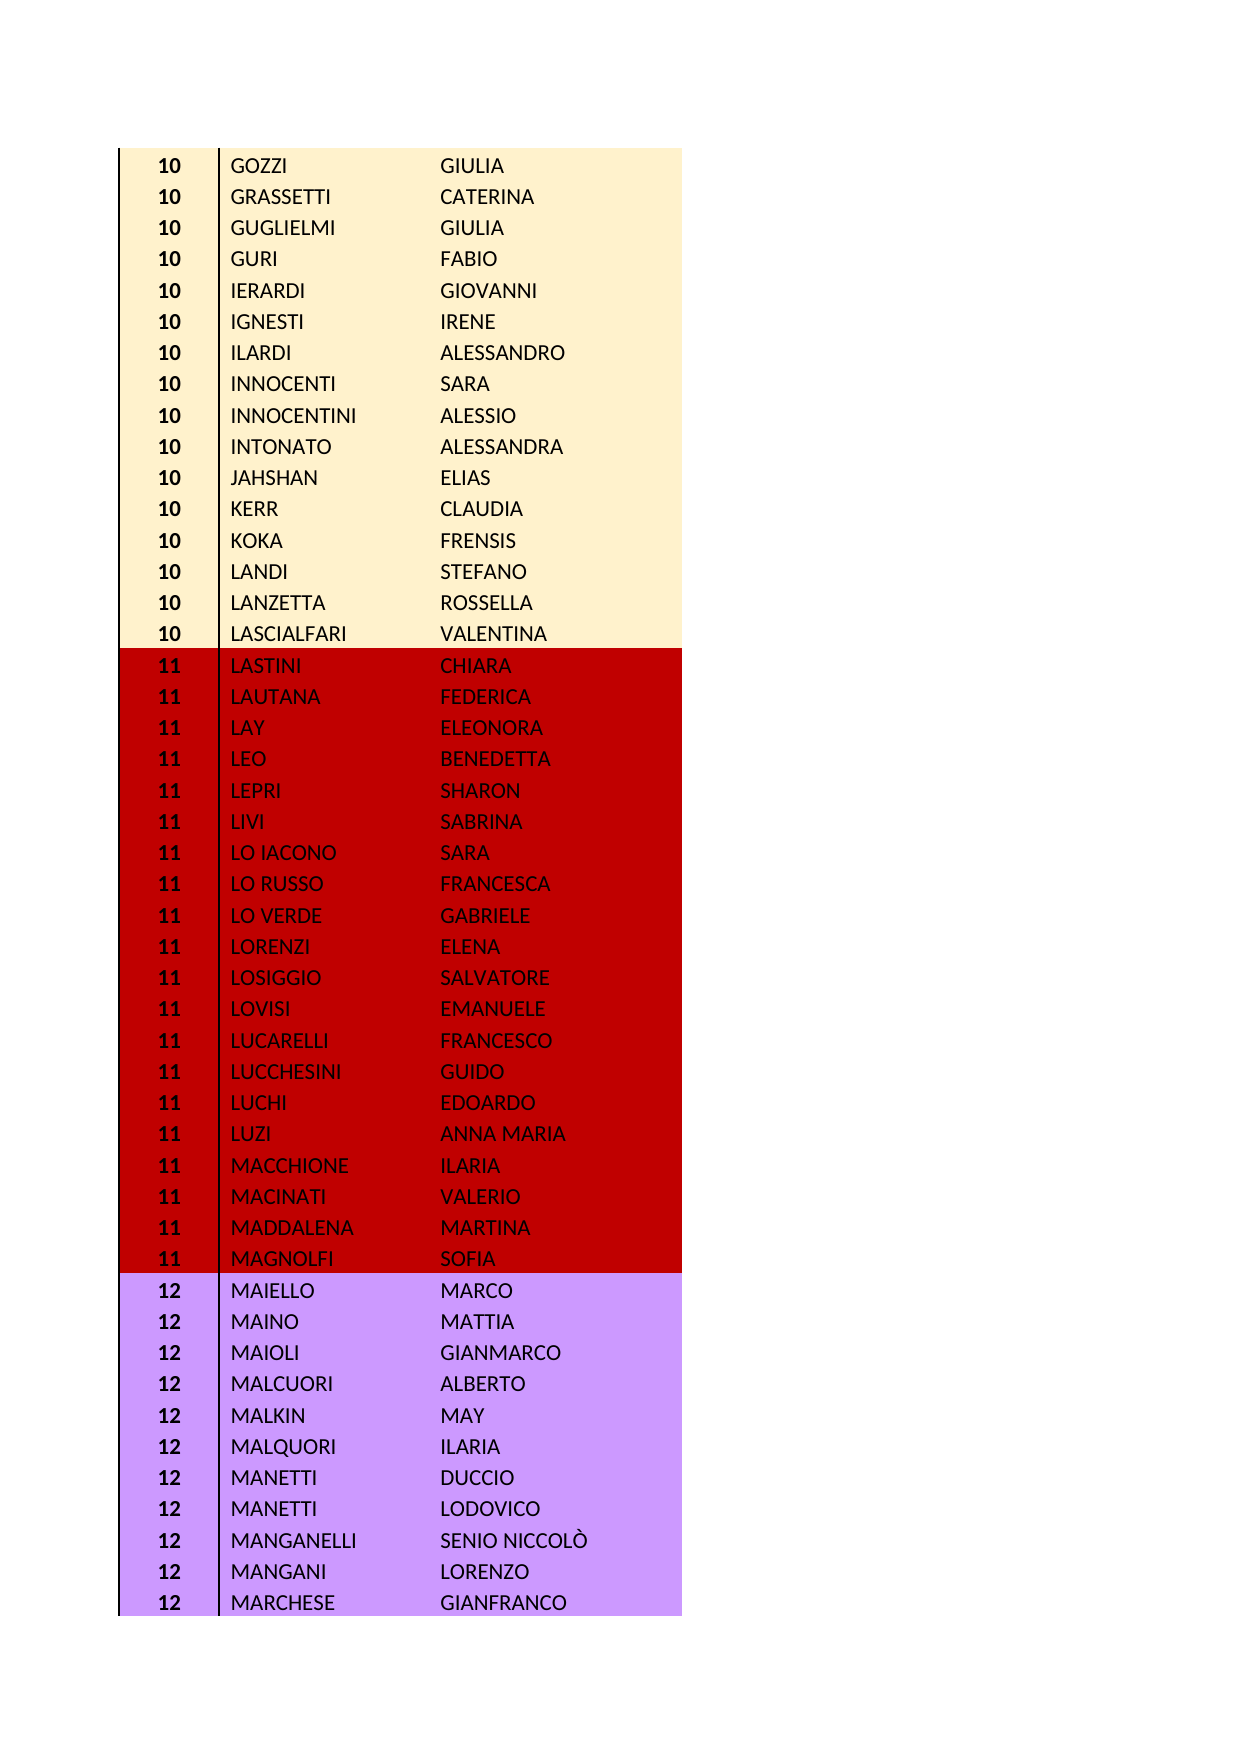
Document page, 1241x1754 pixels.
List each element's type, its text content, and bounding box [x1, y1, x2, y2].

table_cell FEDERICA [429, 679, 682, 710]
table_cell LUCARELLI [220, 1023, 429, 1054]
table_cell 12 [120, 1523, 218, 1554]
table_cell LEO [220, 741, 429, 773]
table_cell MARCO [429, 1273, 682, 1304]
table_cell 11 [120, 1054, 218, 1085]
table_cell 10 [120, 148, 218, 179]
table_cell SOFIA [429, 1241, 682, 1273]
table_cell 10 [120, 616, 218, 648]
table_cell 11 [120, 710, 218, 741]
table_cell 10 [120, 304, 218, 335]
table_cell 10 [120, 241, 218, 273]
table_cell ALBERTO [429, 1366, 682, 1398]
table_cell 12 [120, 1554, 218, 1585]
table_cell GRASSETTI [220, 179, 429, 210]
table_cell INTONATO [220, 429, 429, 460]
table_cell IRENE [429, 304, 682, 335]
table_cell SABRINA [429, 804, 682, 835]
table_cell GIANMARCO [429, 1335, 682, 1366]
table_cell 10 [120, 491, 218, 523]
table_cell 12 [120, 1273, 218, 1304]
table_cell 11 [120, 1023, 218, 1054]
table_cell SARA [429, 835, 682, 866]
table_cell 12 [120, 1491, 218, 1523]
table_cell JAHSHAN [220, 460, 429, 491]
table_cell MAIOLI [220, 1335, 429, 1366]
table_cell 11 [120, 679, 218, 710]
table_cell 11 [120, 835, 218, 866]
table_cell GURI [220, 241, 429, 273]
table_cell FRENSIS [429, 523, 682, 554]
table_cell MANETTI [220, 1460, 429, 1491]
table_cell 11 [120, 929, 218, 960]
table_cell MALQUORI [220, 1429, 429, 1460]
table_cell KOKA [220, 523, 429, 554]
table_cell MALCUORI [220, 1366, 429, 1398]
table_cell GOZZI [220, 148, 429, 179]
table_cell GABRIELE [429, 898, 682, 929]
table_cell MARCHESE [220, 1585, 429, 1616]
table_cell GIOVANNI [429, 273, 682, 304]
table_cell LASCIALFARI [220, 616, 429, 648]
table_cell 10 [120, 585, 218, 616]
table_cell ELENA [429, 929, 682, 960]
table_cell GUIDO [429, 1054, 682, 1085]
table_cell EMANUELE [429, 991, 682, 1023]
table_cell INNOCENTI [220, 366, 429, 398]
table_cell 11 [120, 991, 218, 1023]
table_cell FABIO [429, 241, 682, 273]
table_cell GIULIA [429, 210, 682, 241]
table_cell 11 [120, 960, 218, 991]
table_cell LO VERDE [220, 898, 429, 929]
table_cell MARTINA [429, 1210, 682, 1241]
table_cell MAINO [220, 1304, 429, 1335]
table_cell LASTINI [220, 648, 429, 679]
table_cell LOSIGGIO [220, 960, 429, 991]
table_cell MATTIA [429, 1304, 682, 1335]
table_cell LO RUSSO [220, 866, 429, 898]
table_cell 10 [120, 273, 218, 304]
table_cell ELIAS [429, 460, 682, 491]
table_cell 12 [120, 1460, 218, 1491]
table_cell CHIARA [429, 648, 682, 679]
table_cell KERR [220, 491, 429, 523]
table_cell ILARIA [429, 1429, 682, 1460]
table_cell 12 [120, 1335, 218, 1366]
table_cell LUZI [220, 1116, 429, 1148]
table_cell LUCHI [220, 1085, 429, 1116]
table_cell VALENTINA [429, 616, 682, 648]
table_cell LO IACONO [220, 835, 429, 866]
table_cell 11 [120, 804, 218, 835]
table_cell LORENZO [429, 1554, 682, 1585]
table_cell FRANCESCO [429, 1023, 682, 1054]
table_cell ROSSELLA [429, 585, 682, 616]
table_cell EDOARDO [429, 1085, 682, 1116]
table_cell ELEONORA [429, 710, 682, 741]
table_cell ILARDI [220, 335, 429, 366]
table_cell LAUTANA [220, 679, 429, 710]
table_cell 12 [120, 1429, 218, 1460]
table_cell GUGLIELMI [220, 210, 429, 241]
table_cell 11 [120, 741, 218, 773]
table_cell SALVATORE [429, 960, 682, 991]
table_cell 11 [120, 1241, 218, 1273]
table_cell MANGANI [220, 1554, 429, 1585]
table_cell 11 [120, 1116, 218, 1148]
table_cell 10 [120, 460, 218, 491]
table_cell LUCCHESINI [220, 1054, 429, 1085]
table_cell SARA [429, 366, 682, 398]
table_cell MANETTI [220, 1491, 429, 1523]
table_cell CLAUDIA [429, 491, 682, 523]
table_cell VALERIO [429, 1179, 682, 1210]
table_cell 10 [120, 366, 218, 398]
table_cell IGNESTI [220, 304, 429, 335]
table_cell CATERINA [429, 179, 682, 210]
table_cell 11 [120, 1085, 218, 1116]
table_cell ALESSANDRO [429, 335, 682, 366]
table_cell LEPRI [220, 773, 429, 804]
table_cell ALESSANDRA [429, 429, 682, 460]
table_cell ILARIA [429, 1148, 682, 1179]
table_cell INNOCENTINI [220, 398, 429, 429]
table_cell 11 [120, 648, 218, 679]
table_cell MACINATI [220, 1179, 429, 1210]
table_cell 10 [120, 335, 218, 366]
table_cell LANZETTA [220, 585, 429, 616]
table_cell LANDI [220, 554, 429, 585]
table_cell SHARON [429, 773, 682, 804]
table_cell MAY [429, 1398, 682, 1429]
table_cell 12 [120, 1304, 218, 1335]
table_cell 11 [120, 898, 218, 929]
table_cell LOVISI [220, 991, 429, 1023]
table_cell GIANFRANCO [429, 1585, 682, 1616]
table_cell LAY [220, 710, 429, 741]
table_cell 10 [120, 398, 218, 429]
table_cell LIVI [220, 804, 429, 835]
table_cell 11 [120, 866, 218, 898]
table_cell 10 [120, 429, 218, 460]
table_cell MAGNOLFI [220, 1241, 429, 1273]
table_cell 10 [120, 554, 218, 585]
table_cell MADDALENA [220, 1210, 429, 1241]
table_cell STEFANO [429, 554, 682, 585]
table_cell ALESSIO [429, 398, 682, 429]
table_cell 11 [120, 773, 218, 804]
table_cell 12 [120, 1585, 218, 1616]
table_cell 12 [120, 1398, 218, 1429]
table_cell 10 [120, 179, 218, 210]
table_cell 11 [120, 1210, 218, 1241]
table_cell DUCCIO [429, 1460, 682, 1491]
table_cell BENEDETTA [429, 741, 682, 773]
table_cell MALKIN [220, 1398, 429, 1429]
table_cell MACCHIONE [220, 1148, 429, 1179]
table_cell 11 [120, 1148, 218, 1179]
table_cell FRANCESCA [429, 866, 682, 898]
table_cell 12 [120, 1366, 218, 1398]
table_cell MAIELLO [220, 1273, 429, 1304]
table_cell 10 [120, 523, 218, 554]
table_cell LODOVICO [429, 1491, 682, 1523]
table_cell SENIO NICCOLÒ [429, 1523, 682, 1554]
table_cell 11 [120, 1179, 218, 1210]
table_cell MANGANELLI [220, 1523, 429, 1554]
table_cell ANNA MARIA [429, 1116, 682, 1148]
table_cell LORENZI [220, 929, 429, 960]
table_cell IERARDI [220, 273, 429, 304]
table_cell GIULIA [429, 148, 682, 179]
table_cell 10 [120, 210, 218, 241]
